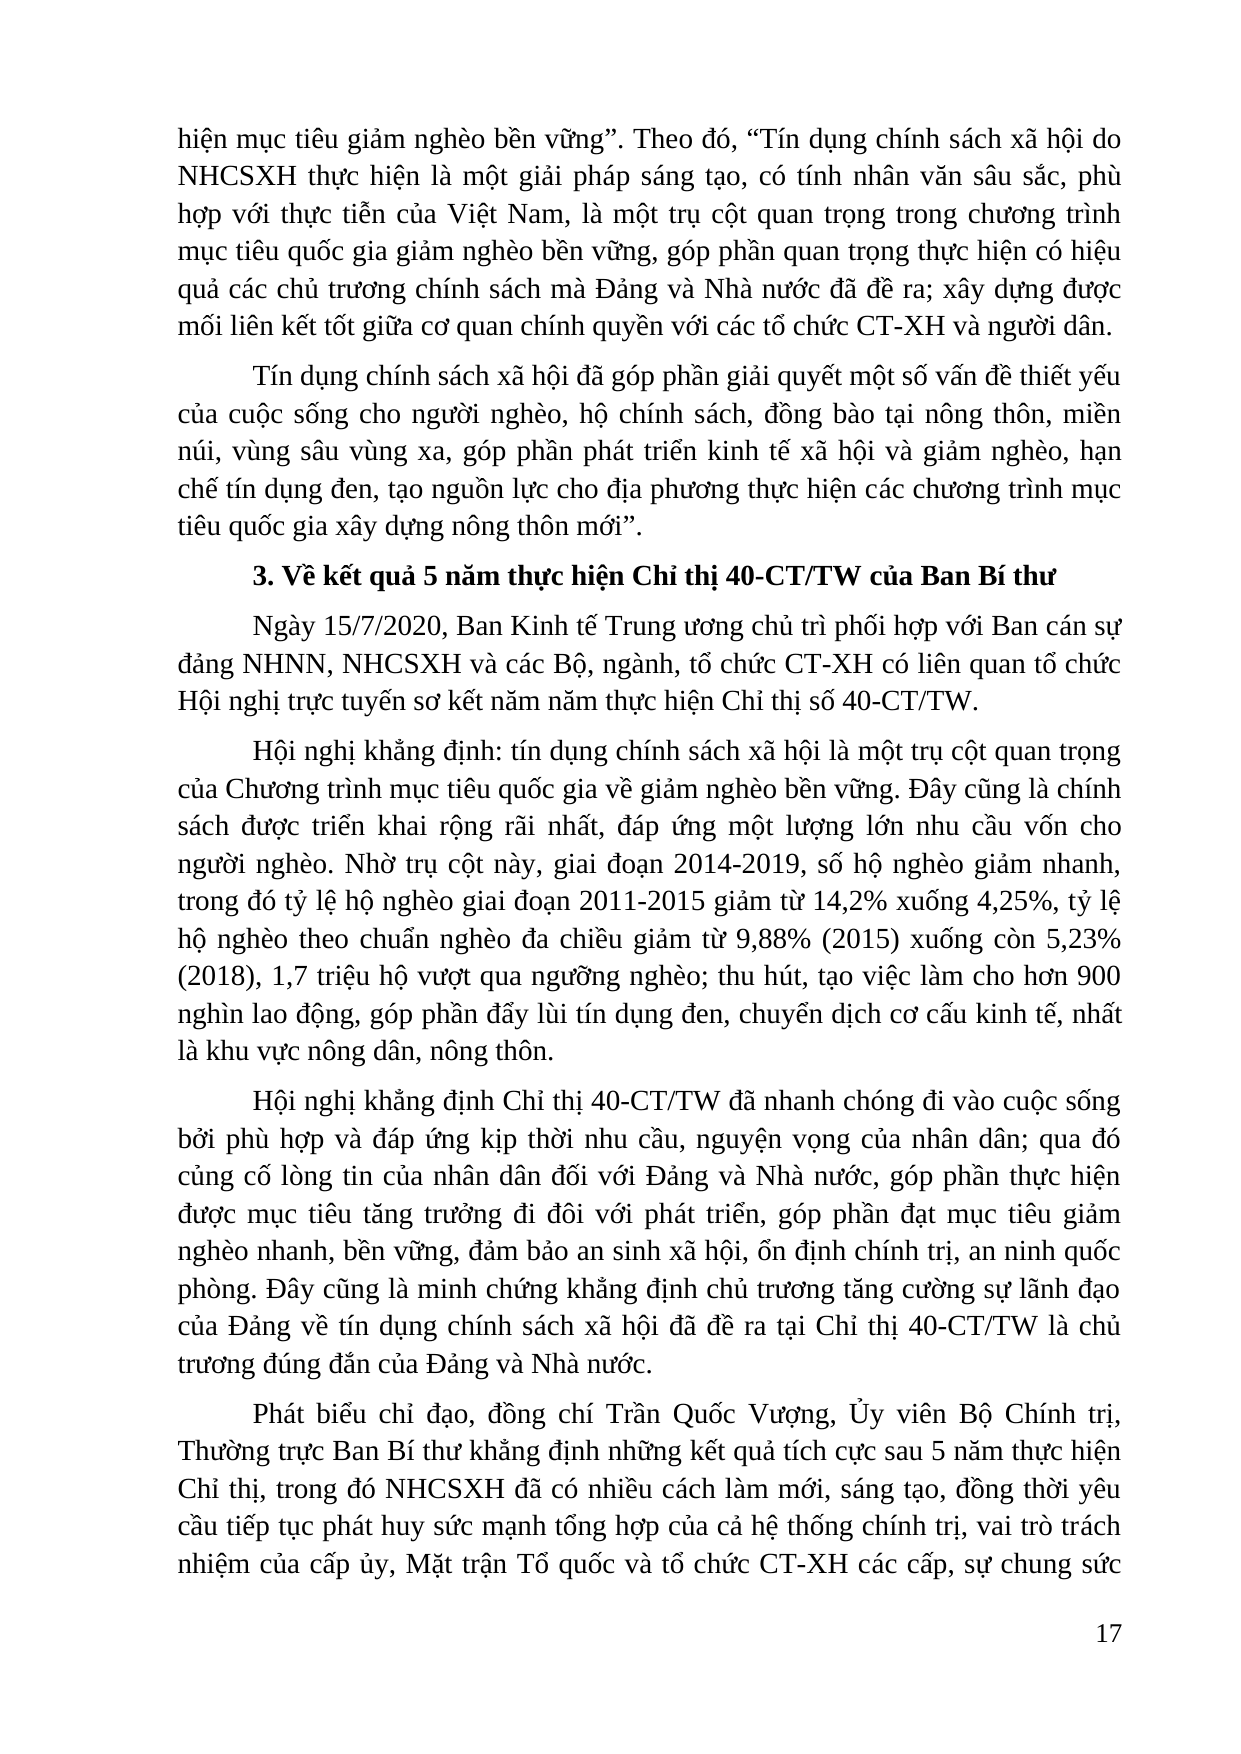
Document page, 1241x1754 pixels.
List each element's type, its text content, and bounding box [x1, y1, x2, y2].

text Hội nghị khẳng định: tín dụng chính sách xã hội là một trụ cột quan trọng của Chương trình mục tiêu quốc gia về giảm nghèo bền vững. Đây cũng là chính sách được triển khai rộng rãi nhất, đáp ứng một lượng lớn nhu cầu vốn cho người nghèo. Nhờ trụ cột này, giai đoạn 2014-2019, số hộ nghèo giảm nhanh, trong đó tỷ lệ hộ nghèo giai đoạn 2011-2015 giảm từ 14,2% xuống 4,25%, tỷ lệ hộ nghèo theo chuẩn nghèo đa chiều giảm từ 9,88% (2015) xuống còn 5,23% (2018), 1,7 triệu hộ vượt qua ngưỡng nghèo; thu hút, tạo việc làm cho hơn 900 nghìn lao động, góp phần đẩy lùi tín dụng đen, chuyển dịch cơ cấu kinh tế, nhất là khu vực nông dân, nông thôn. [177, 731, 1122, 1068]
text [177, 1393, 1122, 1581]
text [177, 118, 1122, 343]
text Hội nghị khẳng định Chỉ thị 40-CT/TW đã nhanh chóng đi vào cuộc sống bởi phù hợp và đáp ứng kịp thời nhu cầu, nguyện vọng của nhân dân; qua đó củng cố lòng tin của nhân dân đối với Đảng và Nhà nước, góp phần thực hiện được mục tiêu tăng trưởng đi đôi với phát triển, góp phần đạt mục tiêu giảm nghèo nhanh, bền vững, đảm bảo an sinh xã hội, ổn định chính trị, an ninh quốc phòng. Đây cũng là minh chứng khẳng định chủ trương tăng cường sự lãnh đạo của Đảng về tín dụng chính sách xã hội đã đề ra tại Chỉ thị 40-CT/TW là chủ trương đúng đắn của Đảng và Nhà nước. [177, 1081, 1122, 1381]
text 3. Về kết quả 5 năm thực hiện Chỉ thị 40-CT/TW của Ban Bí thư [177, 556, 1122, 593]
text Tín dụng chính sách xã hội đã góp phần giải quyết một số vấn đề thiết yếu của cuộc sống cho người nghèo, hộ chính sách, đồng bào tại nông thôn, miền núi, vùng sâu vùng xa, góp phần phát triển kinh tế xã hội và giảm nghèo, hạn chế tín dụng đen, tạo nguồn lực cho địa phương thực hiện các chương trình mục tiêu quốc gia xây dựng nông thôn mới”. [177, 356, 1122, 543]
text Ngày 15/7/2020, Ban Kinh tế Trung ương chủ trì phối hợp với Ban cán sự đảng NHNN, NHCSXH và các Bộ, ngành, tổ chức CT-XH có liên quan tổ chức Hội nghị trực tuyến sơ kết năm năm thực hiện Chỉ thị số 40-CT/TW. [177, 606, 1122, 718]
